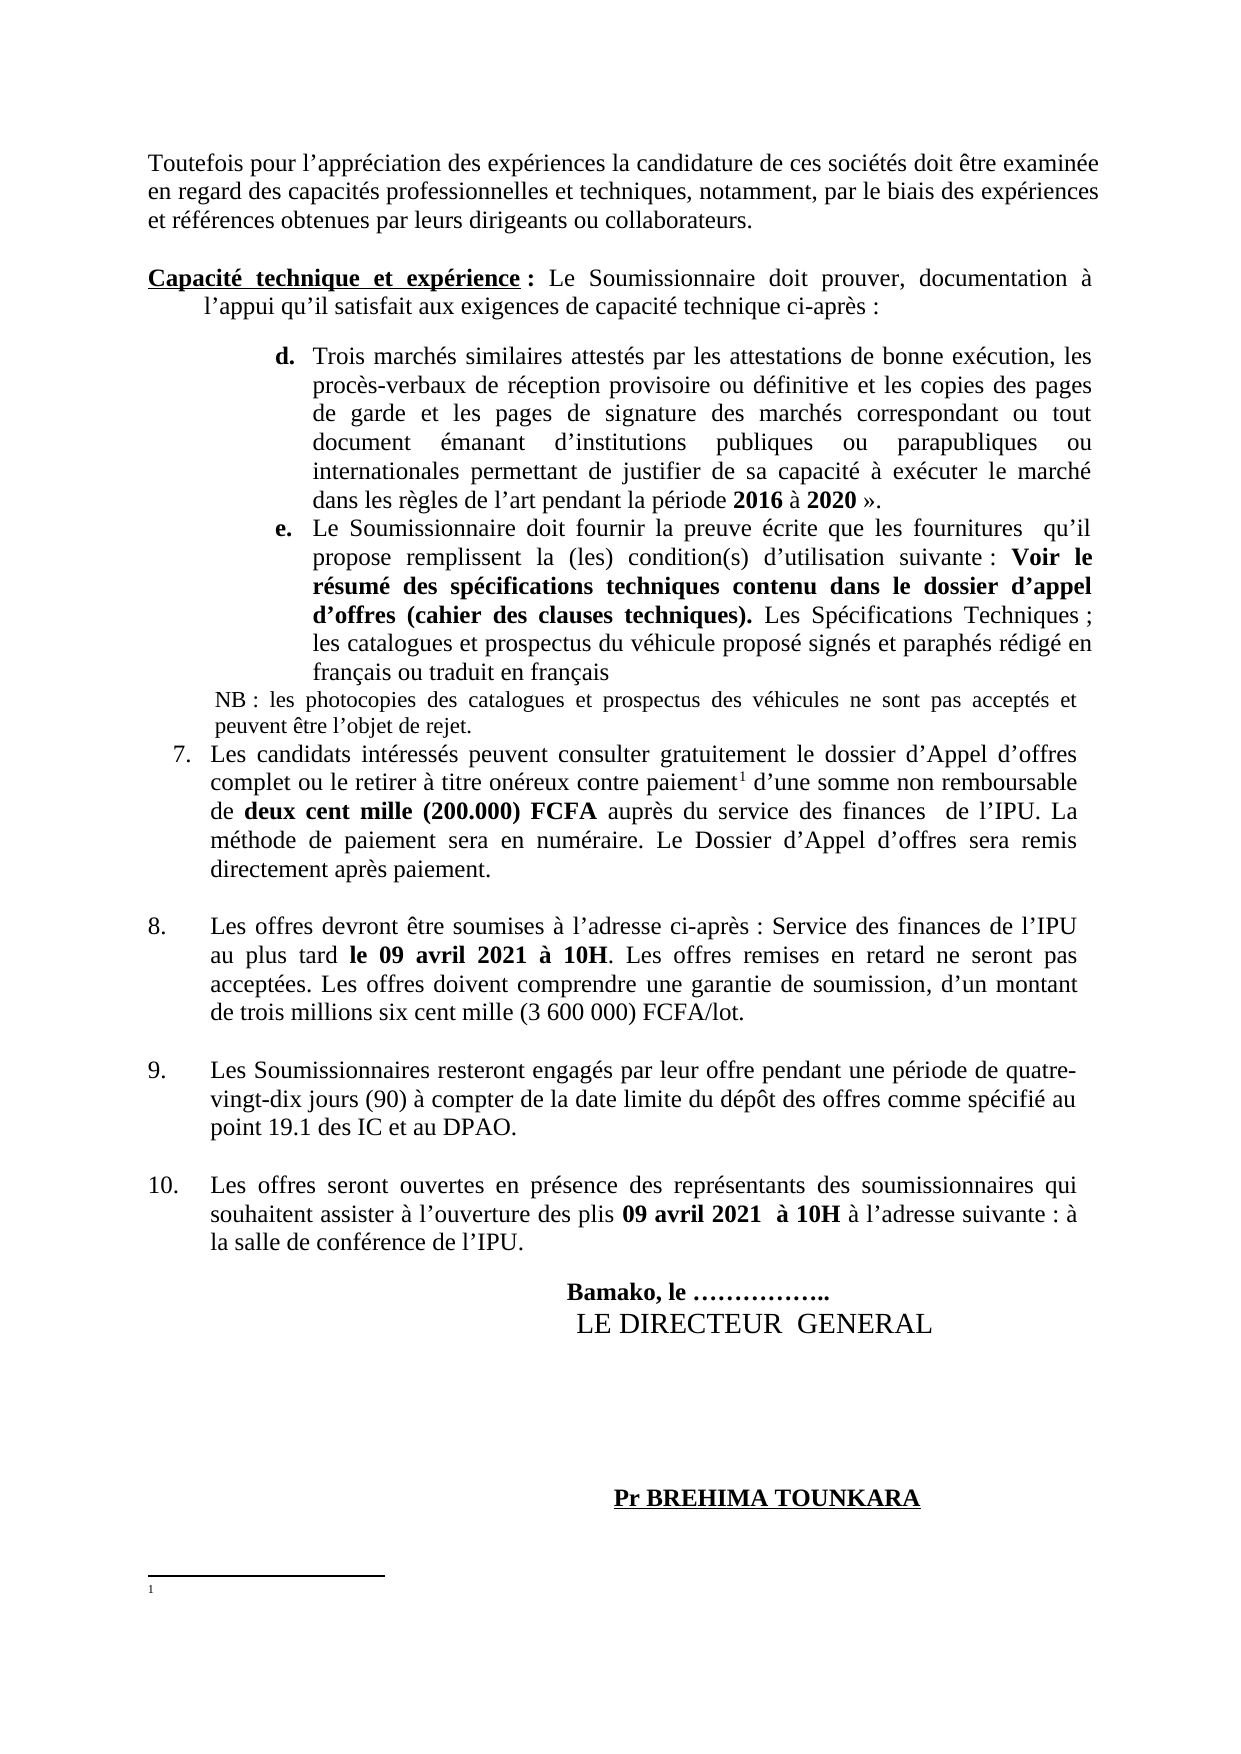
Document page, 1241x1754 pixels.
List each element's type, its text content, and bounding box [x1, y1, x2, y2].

list Les candidats intéressés peuvent consulter gratuitement le dossier d’Appel d’offres complet ou le retirer à titre onéreux contre paiement d’une somme non remboursable de deux cent mille (200.000) FCFA auprès du service des finances de l’IPU. La méthode de paiement sera en numéraire. Le Dossier d’Appel d’offres sera remis directement après paiement. [173, 739, 1078, 882]
list Trois marchés similaires attestés par les attestations de bonne exécution, les procès-verbaux de réception provisoire ou définitive et les copies des pages de garde et les pages de signature des marchés correspondant ou tout document émanant d’institutions publiques ou parapubliques ou internationales permettant de justifier de sa capacité à exécuter le marché dans les règles de l’art pendant la période 2016 à 2020 ». [275, 341, 1093, 513]
list NB : les photocopies des catalogues et prospectus des véhicules ne sont pas acceptés et peuvent être l’objet de rejet. [214, 686, 1078, 739]
text Bamako, le …………….. [148, 1277, 1093, 1306]
text Toutefois pour l’appréciation des expériences la candidature de ces sociétés doit être examinée en regard des capacités professionnelles et techniques, notamment, par le biais des expériences et références obtenues par leurs dirigeants ou collaborateurs. [148, 148, 1100, 234]
text Capacité technique et expérience : Le Soumissionnaire doit prouver, documentation à l’appui qu’il satisfait aux exigences de capacité technique ci-après : [148, 263, 1093, 320]
text LE DIRECTEUR GENERAL [148, 1306, 1093, 1339]
list Les offres seront ouvertes en présence des représentants des soumissionnaires qui souhaitent assister à l’ouverture des plis 09 avril 2021 à 10H à l’adresse suivante : à la salle de conférence de l’IPU. [148, 1170, 1078, 1256]
text Pr BREHIMA TOUNKARA [148, 1483, 1093, 1512]
list Les Soumissionnaires resteront engagés par leur offre pendant une période de quatre-vingt-dix jours (90) à compter de la date limite du dépôt des offres comme spécifié au point 19.1 des IC et au DPAO. [148, 1055, 1078, 1141]
list Les offres devront être soumises à l’adresse ci-après : Service des finances de l’IPU au plus tard le 09 avril 2021 à 10H. Les offres remises en retard ne seront pas acceptées. Les offres doivent comprendre une garantie de soumission, d’un montant de trois millions six cent mille (3 600 000) FCFA/lot. [148, 911, 1078, 1026]
list Le Soumissionnaire doit fournir la preuve écrite que les fournitures qu’il propose remplissent la (les) condition(s) d’utilisation suivante : Voir le résumé des spécifications techniques contenu dans le dossier d’appel d’offres (cahier des clauses techniques). Les Spécifications Techniques ; les catalogues et prospectus du véhicule proposé signés et paraphés rédigé en français ou traduit en français [275, 513, 1093, 686]
